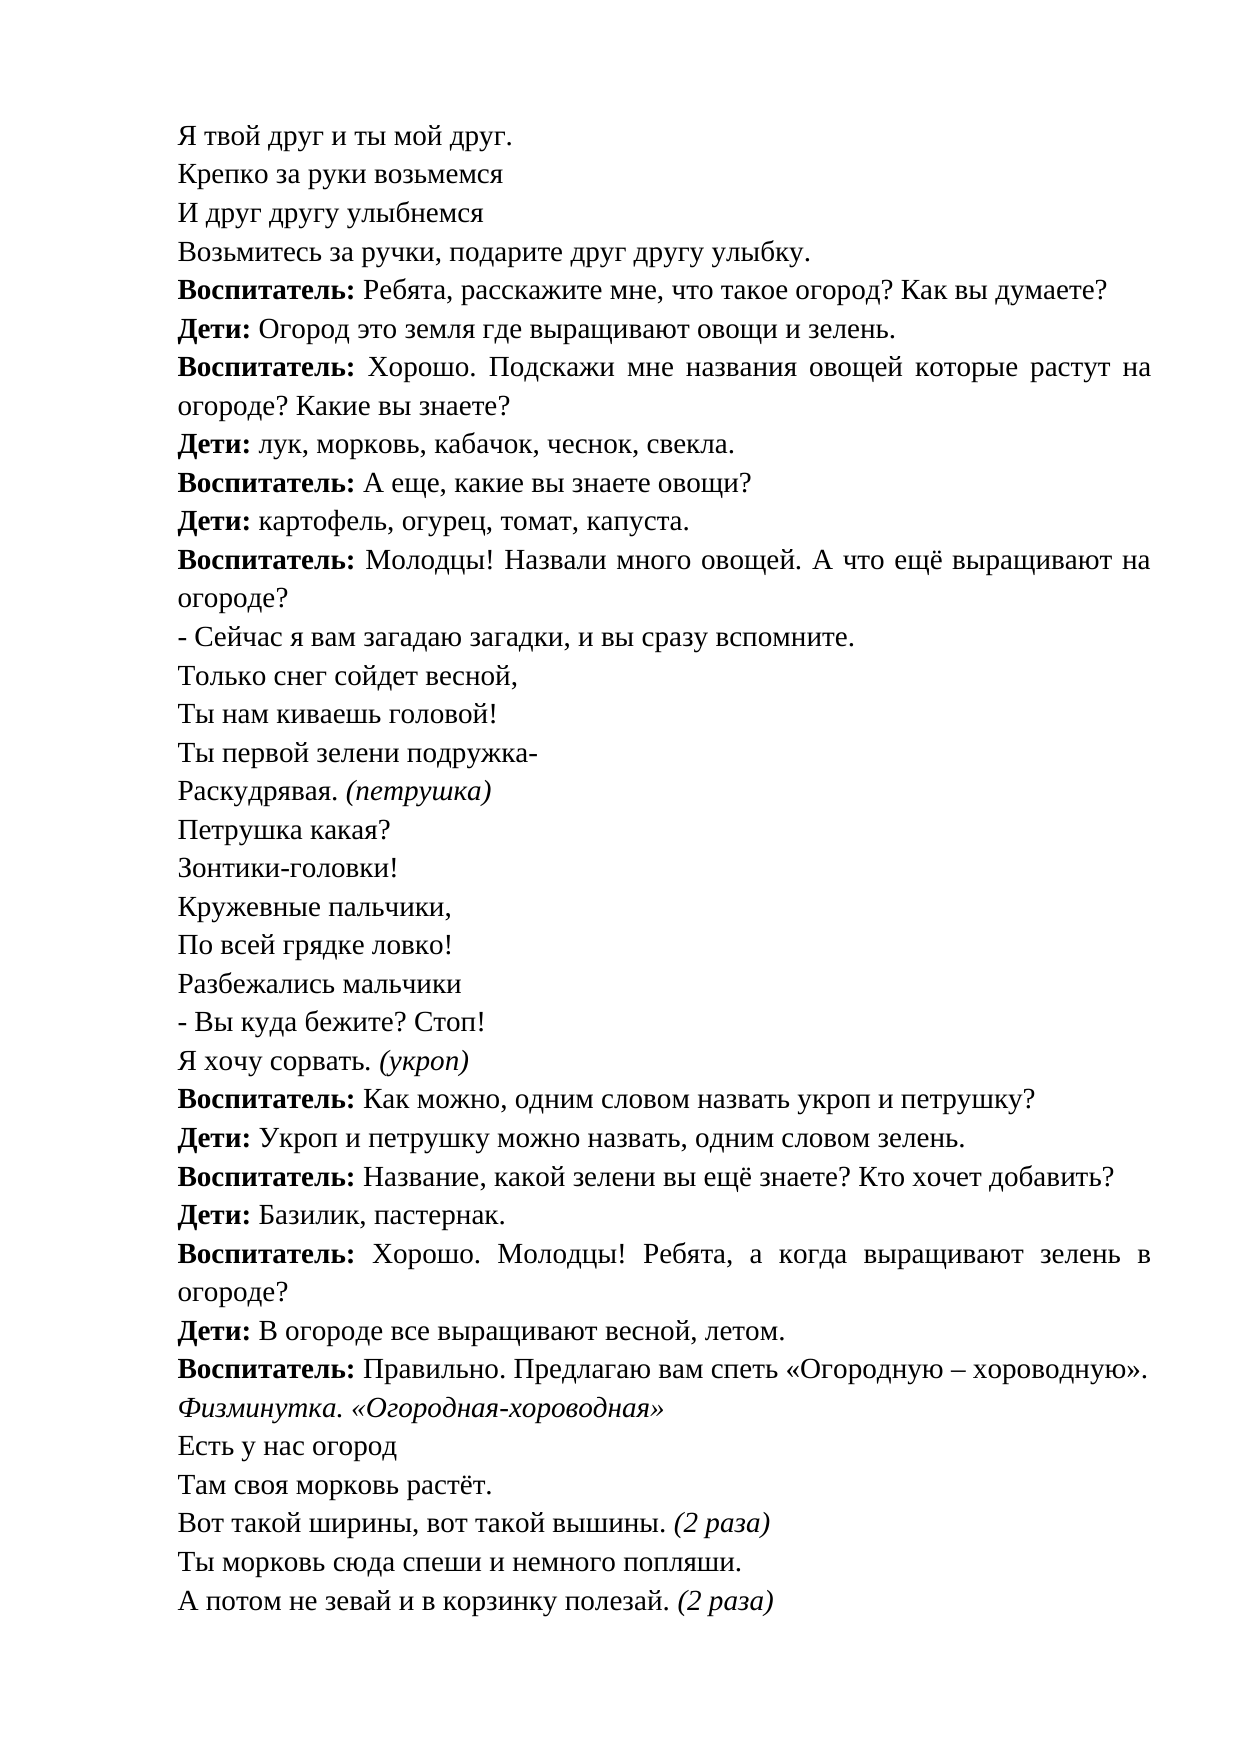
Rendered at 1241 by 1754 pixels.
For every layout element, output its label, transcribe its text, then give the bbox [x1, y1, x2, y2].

text Там своя морковь растёт. [177, 1467, 1152, 1501]
text Воспитатель: Хорошо. Молодцы! Ребята, а когда выращивают зелень в огороде? [177, 1236, 1152, 1308]
text Я хочу сорвать. (укроп) [177, 1043, 1152, 1077]
text Дети: лук, морковь, кабачок, чеснок, свекла. [177, 426, 1152, 460]
text Ты нам киваешь головой! [177, 696, 1152, 730]
text Я твой друг и ты мой друг. [177, 118, 1152, 152]
text По всей грядке ловко! [177, 927, 1152, 961]
text Кружевные пальчики, [177, 889, 1152, 922]
text Воспитатель: Название, какой зелени вы ещё знаете? Кто хочет добавить? [177, 1159, 1152, 1192]
text Ты первой зелени подружка- [177, 735, 1152, 768]
text Воспитатель: Правильно. Предлагаю вам спеть «Огородную – хороводную». [177, 1351, 1152, 1385]
text Дети: В огороде все выращивают весной, летом. [177, 1313, 1152, 1346]
text А потом не зевай и в корзинку полезай. (2 раза) [177, 1583, 1152, 1616]
text Физминутка. «Огородная-хороводная» [177, 1390, 1152, 1423]
text Дети: Базилик, пастернак. [177, 1197, 1152, 1231]
text Зонтики-головки! [177, 850, 1152, 884]
text И друг другу улыбнемся [177, 195, 1152, 229]
text Дети: Огород это земля где выращивают овощи и зелень. [177, 311, 1152, 344]
text Воспитатель: А еще, какие вы знаете овощи? [177, 465, 1152, 498]
text Воспитатель: Молодцы! Назвали много овощей. А что ещё выращивают на огороде? [177, 542, 1152, 614]
text - Вы куда бежите? Стоп! [177, 1004, 1152, 1038]
text Возьмитесь за ручки, подарите друг другу улыбку. [177, 234, 1152, 267]
text Крепко за руки возьмемся [177, 157, 1152, 190]
text Только снег сойдет весной, [177, 658, 1152, 691]
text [177, 1506, 1152, 1539]
text Есть у нас огород [177, 1428, 1152, 1462]
text Разбежались мальчики [177, 966, 1152, 999]
text Ты морковь сюда спеши и немного попляши. [177, 1544, 1152, 1578]
text Раскудрявая. (петрушка) [177, 773, 1152, 807]
text - Сейчас я вам загадаю загадки, и вы сразу вспомните. [177, 619, 1152, 653]
text Петрушка какая? [177, 812, 1152, 845]
text Воспитатель: Ребята, расскажите мне, что такое огород? Как вы думаете? [177, 272, 1152, 306]
text Воспитатель: Как можно, одним словом назвать укроп и петрушку? [177, 1082, 1152, 1115]
text Дети: картофель, огурец, томат, капуста. [177, 503, 1152, 537]
text Дети: Укроп и петрушку можно назвать, одним словом зелень. [177, 1120, 1152, 1154]
text Воспитатель: Хорошо. Подскажи мне названия овощей которые растут на огороде? Какие вы знаете? [177, 349, 1152, 421]
